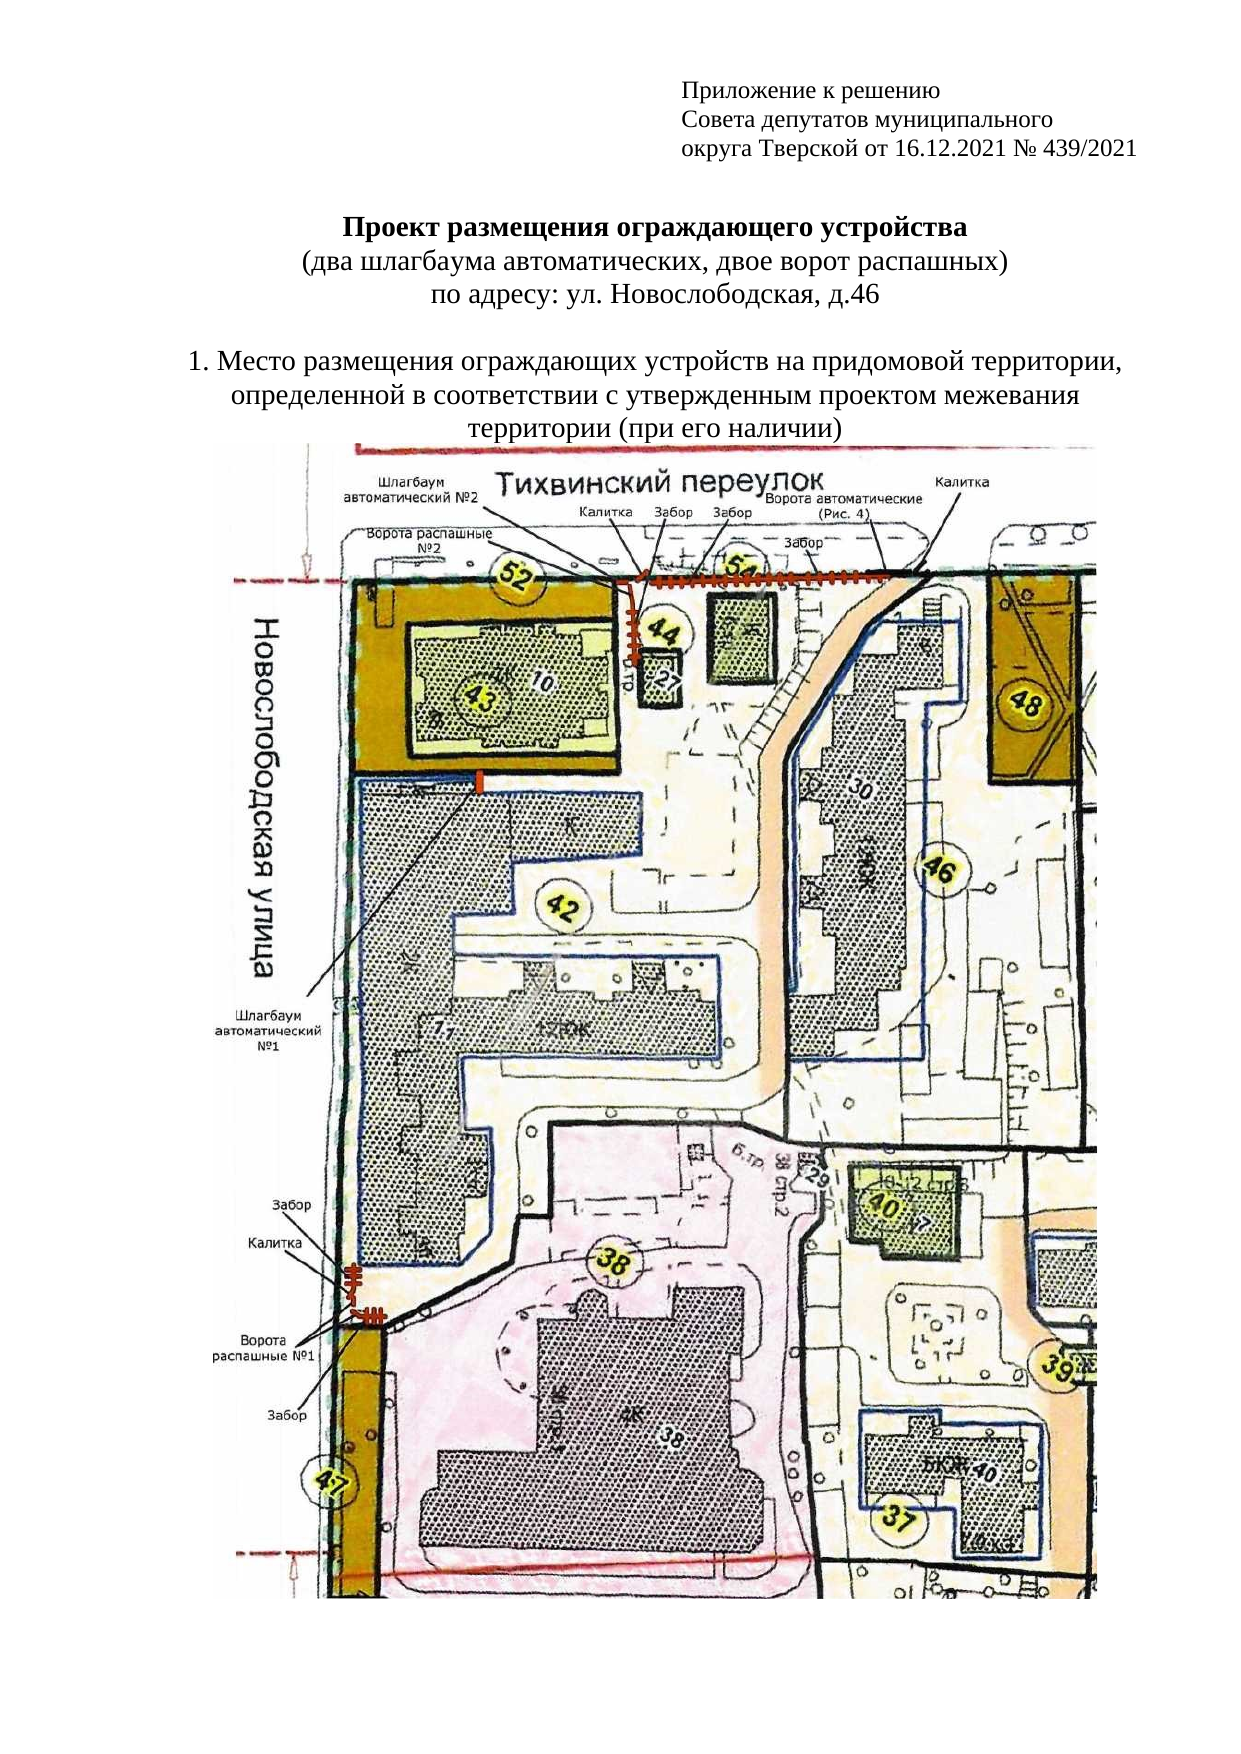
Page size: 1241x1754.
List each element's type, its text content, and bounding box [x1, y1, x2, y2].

picture [213, 443, 1098, 1599]
text по адресу: ул. Новослободская, д.46 [165, 276, 1145, 310]
text Проект размещения ограждающего устройства [165, 209, 1145, 243]
text Приложение к решению Совета депутатов муниципального округа Тверской от 16.12.2021 № 439/2021 [681, 75, 1145, 161]
text 1. Место размещения ограждающих устройств на придомовой территории, определенной в соответствии с утвержденным проектом межевания территории (при его наличии) [165, 343, 1145, 444]
text (два шлагбаума автоматических, двое ворот распашных) [165, 243, 1145, 276]
